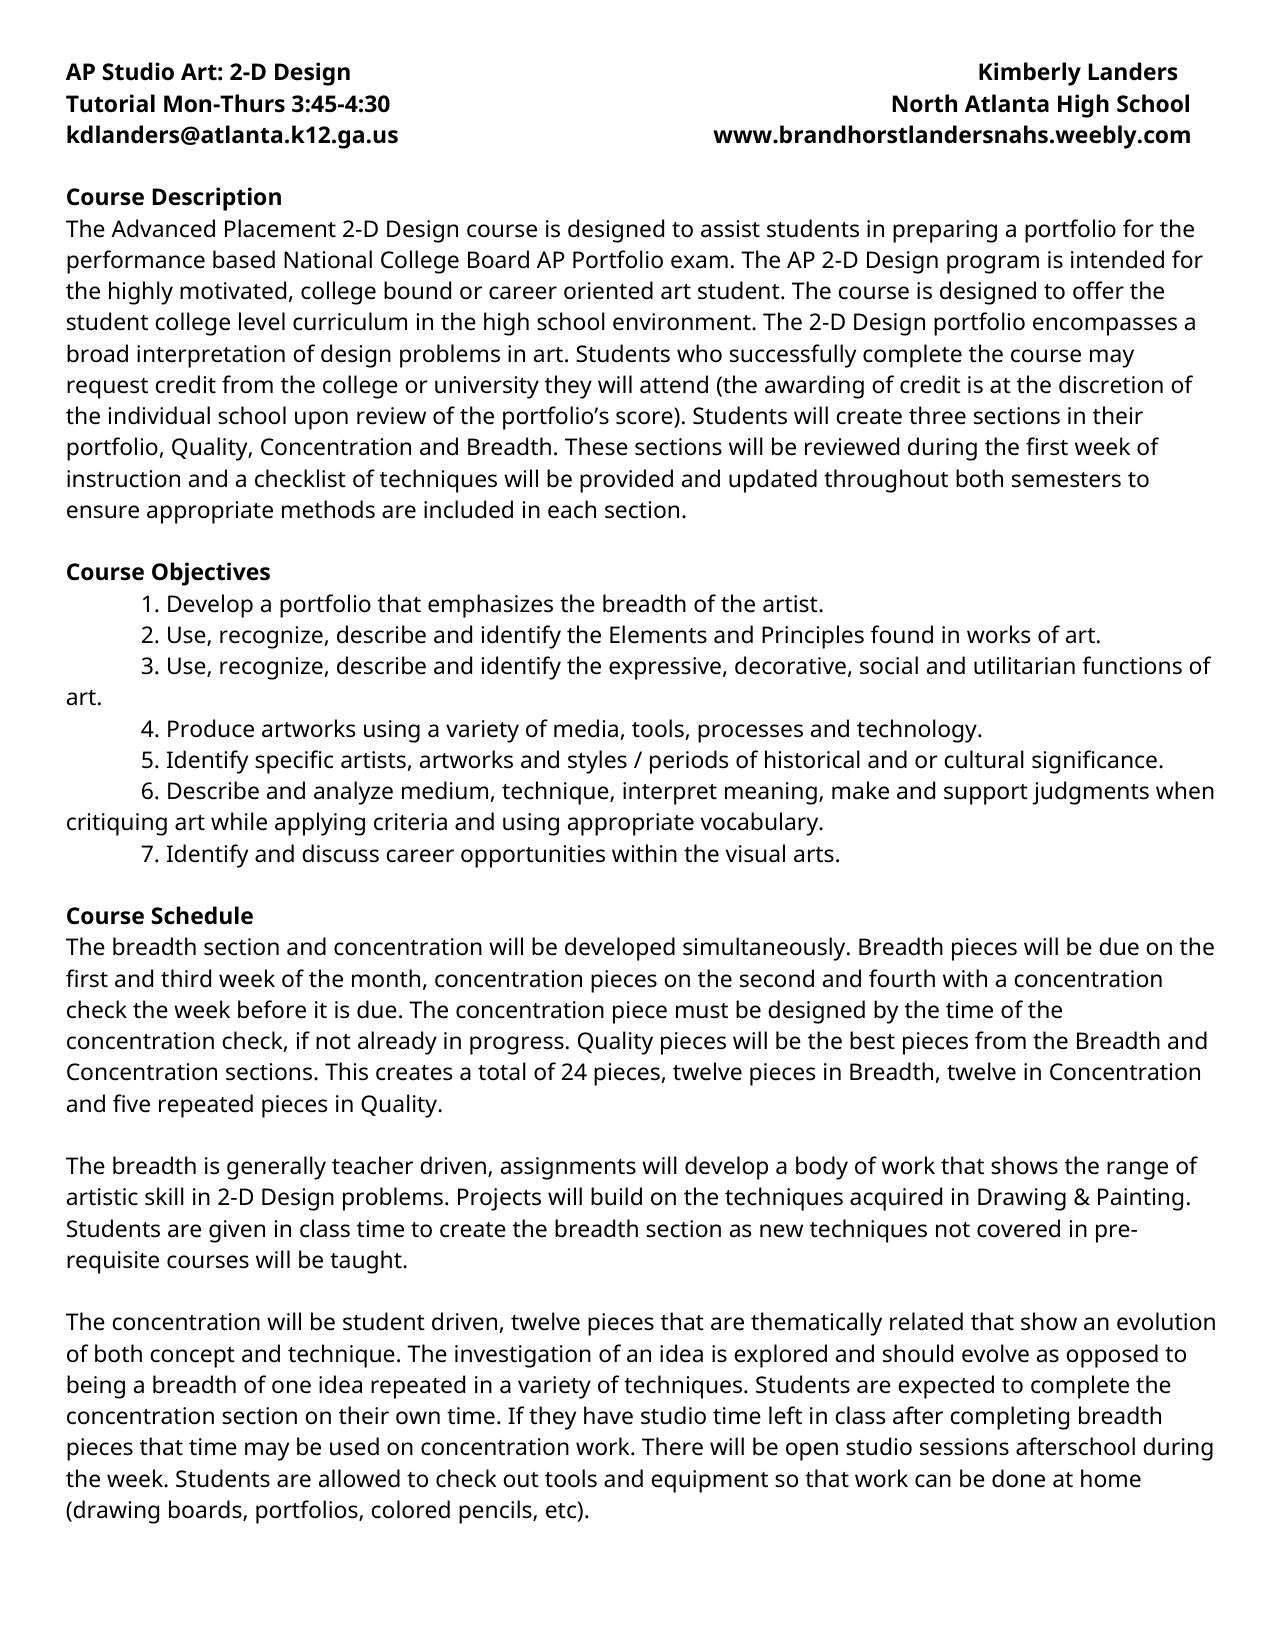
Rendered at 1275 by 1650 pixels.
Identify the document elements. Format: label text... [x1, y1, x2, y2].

text Tutorial Mon-Thurs 3:45-4:30 North Atlanta High School [66, 87, 1219, 119]
text Course Schedule [66, 900, 1219, 931]
text AP Studio Art: 2-D Design Kimberly Landers [66, 56, 1219, 87]
text 7. Identify and discuss career opportunities within the visual arts. [66, 837, 1219, 869]
text kdlanders@atlanta.k12.ga.us www.brandhorstlandersnahs.weebly.com [66, 119, 1219, 150]
text The breadth section and concentration will be developed simultaneously. Breadth pieces will be due on the first and third week of the month, concentration pieces on the second and fourth with a concentration check the week before it is due. The concentration piece must be designed by the time of the concentration check, if not already in progress. Quality pieces will be the best pieces from the Breadth and Concentration sections. This creates a total of 24 pieces, twelve pieces in Breadth, twelve in Concentration and five repeated pieces in Quality. [66, 931, 1219, 1119]
text 5. Identify specific artists, artworks and styles / periods of historical and or cultural significance. [66, 744, 1219, 775]
text The Advanced Placement 2-D Design course is designed to assist students in preparing a portfolio for the performance based National College Board AP Portfolio exam. The AP 2-D Design program is intended for the highly motivated, college bound or career oriented art student. The course is designed to offer the student college level curriculum in the high school environment. The 2-D Design portfolio encompasses a broad interpretation of design problems in art. Students who successfully complete the course may request credit from the college or university they will attend (the awarding of credit is at the discretion of the individual school upon review of the portfolio’s score). Students will create three sections in their portfolio, Quality, Concentration and Breadth. These sections will be reviewed during the first week of instruction and a checklist of techniques will be provided and updated throughout both semesters to ensure appropriate methods are included in each section. [66, 212, 1219, 525]
text 2. Use, recognize, describe and identify the Elements and Principles found in works of art. [66, 619, 1219, 650]
text The breadth is generally teacher driven, assignments will develop a body of work that shows the range of artistic skill in 2-D Design problems. Projects will build on the techniques acquired in Drawing & Painting. Students are given in class time to create the breadth section as new techniques not covered in pre-requisite courses will be taught. [66, 1150, 1219, 1275]
text 3. Use, recognize, describe and identify the expressive, decorative, social and utilitarian functions of art. [66, 650, 1219, 712]
text 4. Produce artworks using a variety of media, tools, processes and technology. [66, 712, 1219, 744]
text The concentration will be student driven, twelve pieces that are thematically related that show an evolution of both concept and technique. The investigation of an idea is explored and should evolve as opposed to being a breadth of one idea repeated in a variety of techniques. Students are expected to complete the concentration section on their own time. If they have studio time left in class after completing breadth pieces that time may be used on concentration work. There will be open studio sessions afterschool during the week. Students are allowed to check out tools and equipment so that work can be done at home (drawing boards, portfolios, colored pencils, etc). [66, 1306, 1219, 1525]
text 6. Describe and analyze medium, technique, interpret meaning, make and support judgments when critiquing art while applying criteria and using appropriate vocabulary. [66, 775, 1219, 837]
text Course Description [66, 181, 1219, 212]
text Course Objectives [66, 556, 1219, 587]
text 1. Develop a portfolio that emphasizes the breadth of the artist. [66, 587, 1219, 619]
